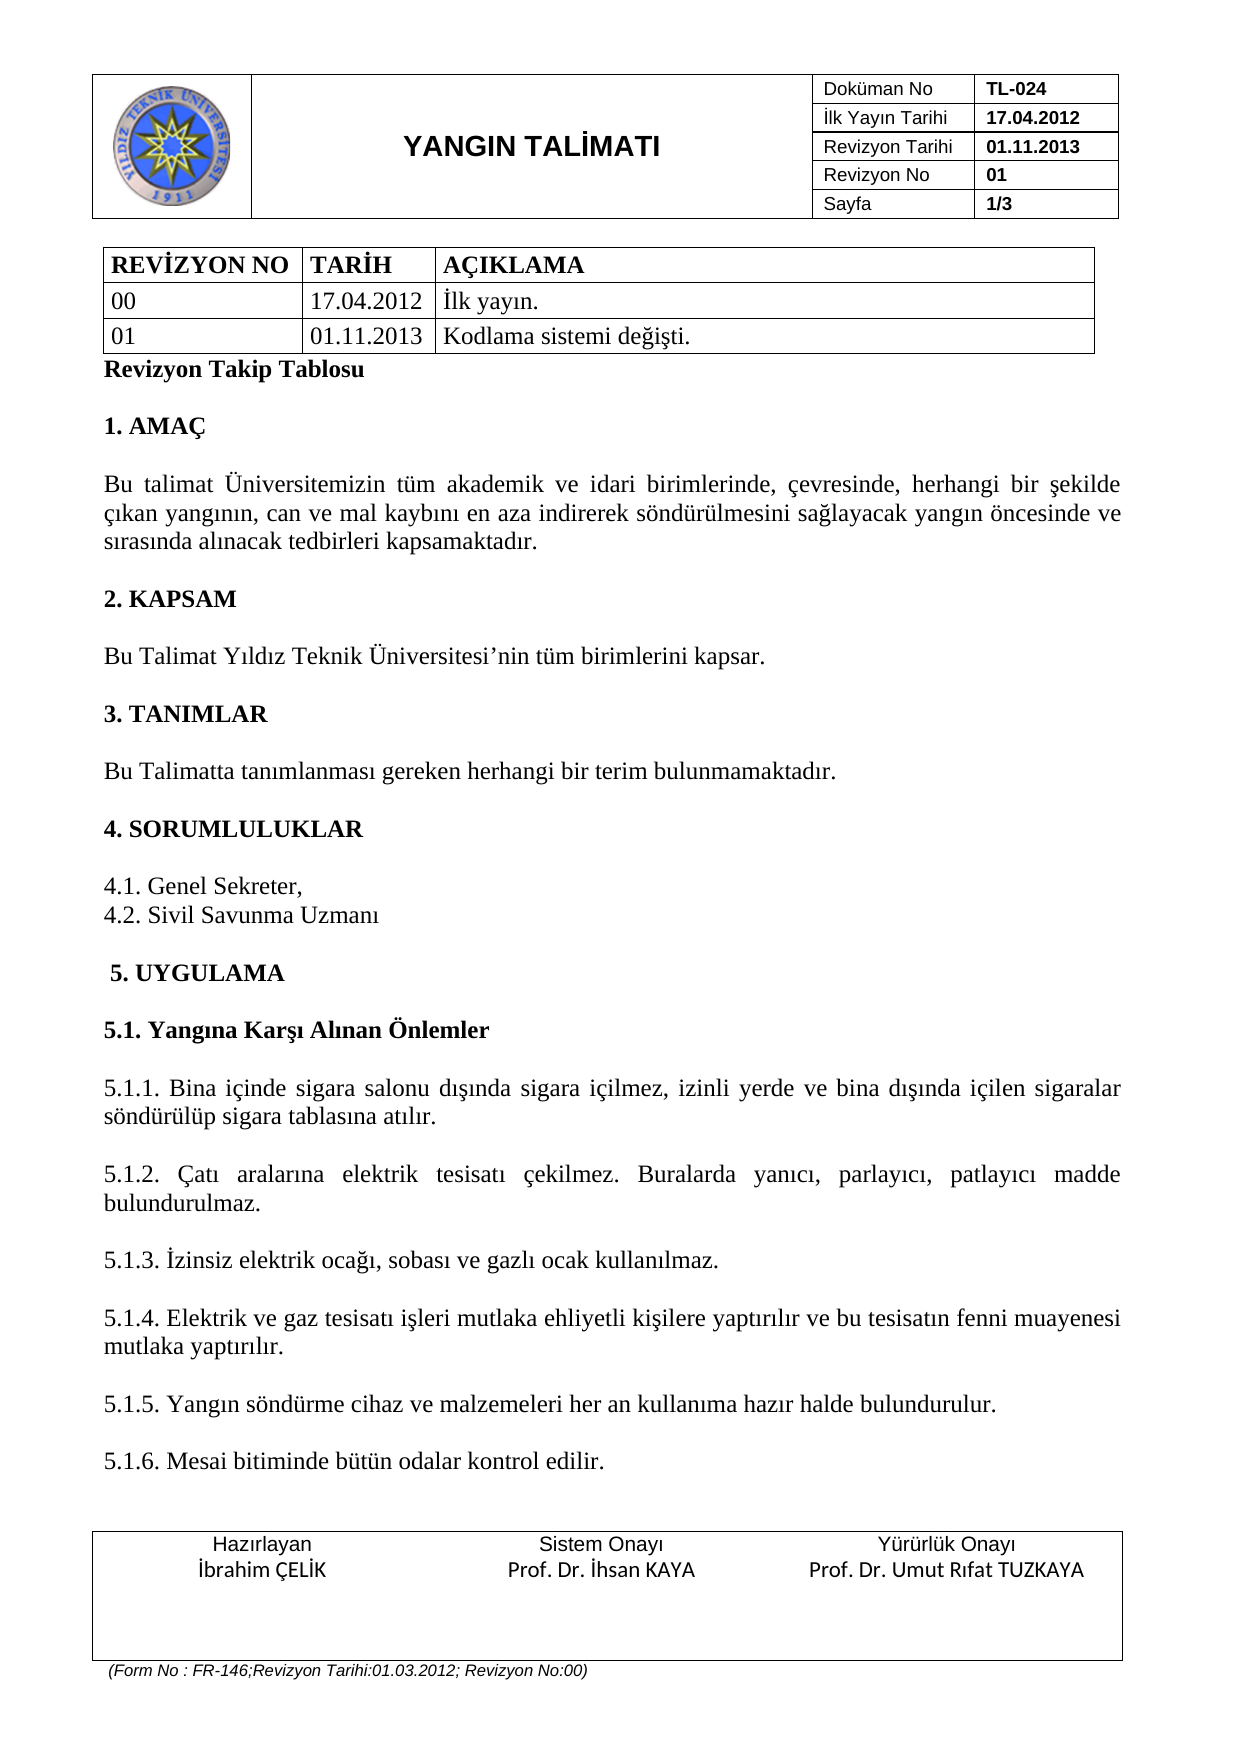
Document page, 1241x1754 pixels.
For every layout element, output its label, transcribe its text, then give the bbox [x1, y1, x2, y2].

text 1. AMAÇ [103, 411, 1122, 440]
table_cell 01 [104, 319, 302, 353]
text 5.1. Yangına Karşı Alınan Önlemler [103, 1015, 1122, 1044]
text 5.1.4. Elektrik ve gaz tesisatı işleri mutlaka ehliyetli kişilere yaptırılır ve bu tesisatın fenni muayenesi mutlaka yaptırılır. [103, 1303, 1122, 1360]
text 3. TANIMLAR [103, 699, 1122, 728]
text 2. KAPSAM [103, 584, 1122, 613]
table_cell 17.04.2012 [303, 283, 435, 317]
text 5.1.5. Yangın söndürme cihaz ve malzemeleri her an kullanıma hazır halde bulundurulur. [103, 1389, 1122, 1418]
text Bu talimat Üniversitemizin tüm akademik ve idari birimlerinde, çevresinde, herhangi bir şekilde çıkan yangının, can ve mal kaybını en aza indirerek söndürülmesini sağlayacak yangın öncesinde ve sırasında alınacak tedbirleri kapsamaktadır. [103, 469, 1122, 555]
text 5.1.6. Mesai bitiminde bütün odalar kontrol edilir. [103, 1446, 1122, 1475]
table_header REVİZYON NO [104, 248, 302, 282]
text 4.2. Sivil Savunma Uzmanı [103, 900, 1122, 929]
picture [113, 86, 231, 206]
text 5.1.1. Bina içinde sigara salonu dışında sigara içilmez, izinli yerde ve bina dışında içilen sigaralar söndürülüp sigara tablasına atılır. [103, 1073, 1122, 1130]
table_cell İlk yayın. [436, 283, 1094, 317]
table_header AÇIKLAMA [436, 248, 1094, 282]
text 5.1.2. Çatı aralarına elektrik tesisatı çekilmez. Buralarda yanıcı, parlayıcı, patlayıcı madde bulundurulmaz. [103, 1159, 1122, 1216]
text 5. UYGULAMA [103, 958, 1122, 986]
text 4.1. Genel Sekreter, [103, 871, 1122, 900]
text Bu Talimat Yıldız Teknik Üniversitesi’nin tüm birimlerini kapsar. [103, 641, 1122, 670]
table_cell 01.11.2013 [303, 319, 435, 353]
text Revizyon Takip Tablosu [103, 354, 1122, 383]
text 5.1.3. İzinsiz elektrik ocağı, sobası ve gazlı ocak kullanılmaz. [103, 1245, 1122, 1274]
text Bu Talimatta tanımlanması gereken herhangi bir terim bulunmamaktadır. [103, 756, 1122, 785]
text 4. SORUMLULUKLAR [103, 814, 1122, 843]
table_cell 00 [104, 283, 302, 317]
table_cell Kodlama sistemi değişti. [436, 319, 1094, 353]
table_header TARİH [303, 248, 435, 282]
